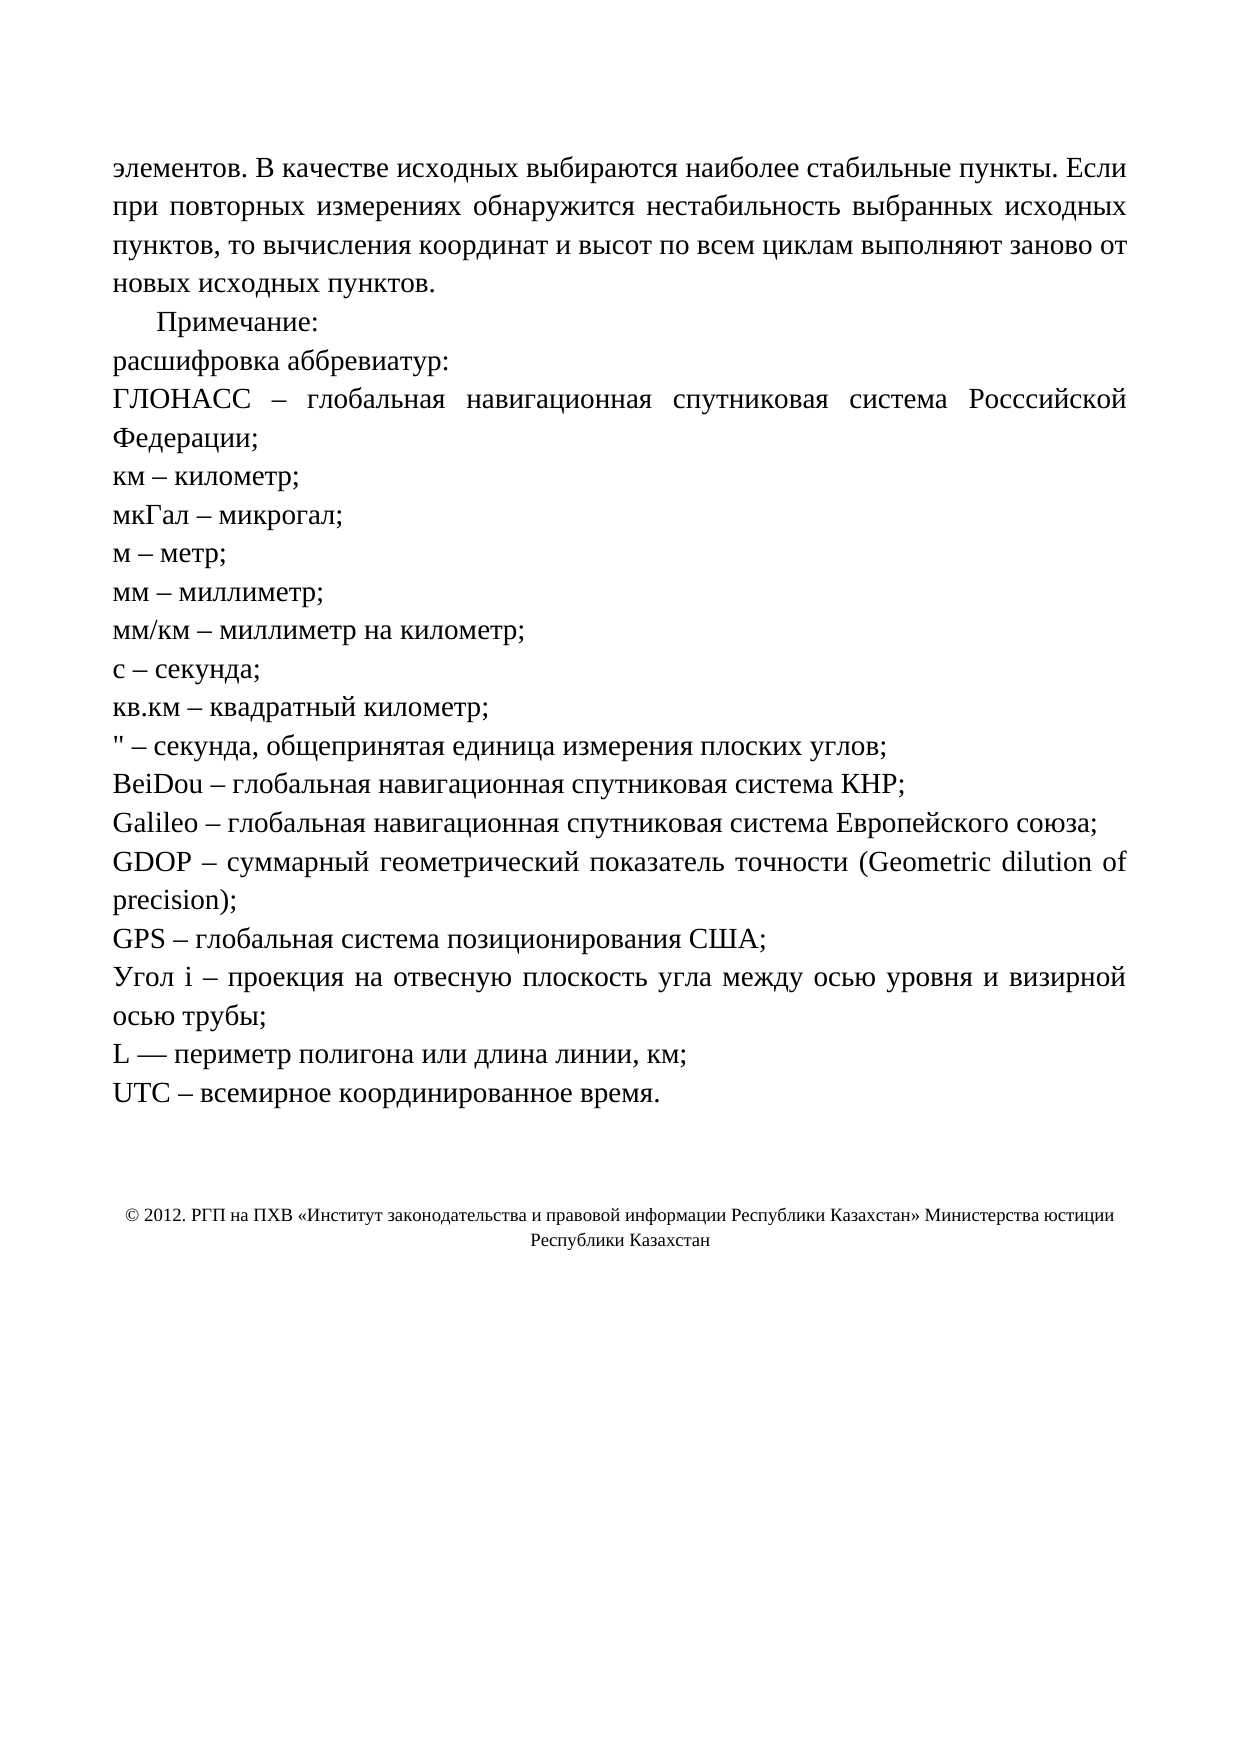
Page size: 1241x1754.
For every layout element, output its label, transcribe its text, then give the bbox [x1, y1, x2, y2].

text GDOP – суммарный геометрический показатель точности (Geometric dilution of precision); [112, 844, 1128, 916]
text Угол i – проекция на отвесную плоскость угла между осью уровня и визирной осью трубы; [112, 959, 1128, 1031]
text мкГал – микрогал; [112, 497, 1128, 530]
text © 2012. РГП на ПХВ «Институт законодательства и правовой информации Республики Казахстан» Министерства юстиции Республики Казахстан [112, 1204, 1128, 1251]
text кв.км – квадратный километр; [112, 689, 1128, 723]
text мм/км – миллиметр на километр; [112, 612, 1128, 646]
text Примечание: [112, 304, 1128, 338]
text GPS – глобальная система позиционирования США; [112, 921, 1128, 954]
text UTC – всемирное координированное время. [112, 1075, 1128, 1108]
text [112, 150, 1128, 299]
text L — периметр полигона или длина линии, км; [112, 1036, 1128, 1070]
text Galileo – глобальная навигационная спутниковая система Европейского союза; [112, 805, 1128, 839]
text расшифровка аббревиатур: [112, 343, 1128, 376]
text BeiDou – глобальная навигационная спутниковая система КНР; [112, 767, 1128, 800]
text с – секунда; [112, 651, 1128, 684]
text " – секунда, общепринятая единица измерения плоских углов; [112, 728, 1128, 762]
text м – метр; [112, 535, 1128, 569]
text ГЛОНАСС – глобальная навигационная спутниковая система Росссийской Федерации; [112, 381, 1128, 453]
text км – километр; [112, 458, 1128, 492]
text мм – миллиметр; [112, 574, 1128, 607]
